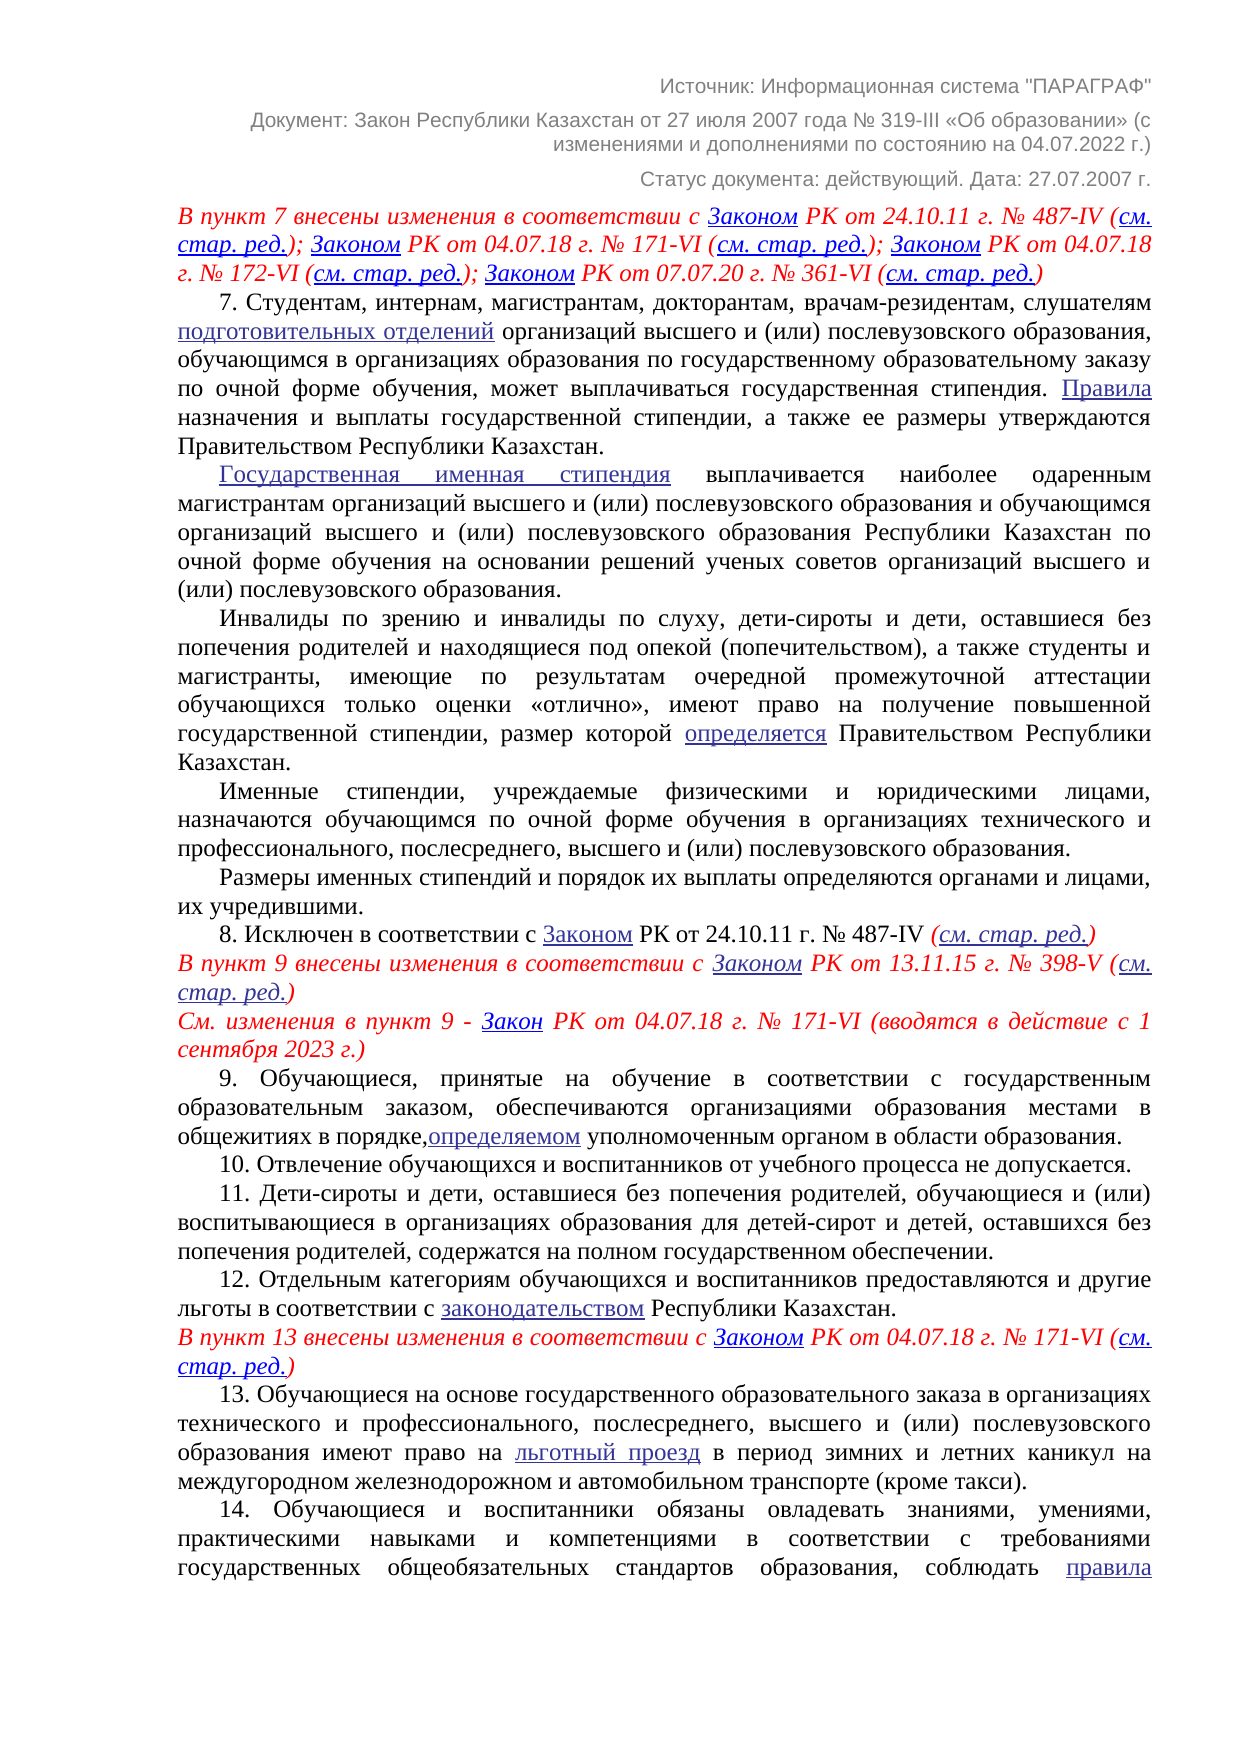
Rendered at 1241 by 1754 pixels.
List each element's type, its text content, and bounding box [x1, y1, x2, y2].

text Размеры именных стипендий и порядок их выплаты определяются органами и лицами, их учредившими. [177, 862, 1152, 919]
text 12. Отдельным категориям обучающихся и воспитанников предоставляются и другие льготы в соответствии с законодательством Республики Казахстан. [177, 1264, 1152, 1322]
text Государственная именная стипендия выплачивается наиболее одаренным магистрантам организаций высшего и (или) послевузовского образования и обучающимся организаций высшего и (или) послевузовского образования Республики Казахстан по очной форме обучения на основании решений ученых советов организаций высшего и (или) послевузовского образования. [177, 459, 1152, 603]
text 8. Исключен в соответствии с 3аконом РК от 24.10.11 г. № 487-IV (см. стар. ред.) [177, 919, 1152, 948]
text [177, 1494, 1152, 1581]
text В пункт 9 внесены изменения в соответствии с Законом РК от 13.11.15 г. № 398-V (см. стар. ред.) [177, 948, 1152, 1006]
text В пункт 7 внесены изменения в соответствии с 3аконом РК от 24.10.11 г. № 487-IV (см. стар. ред.); Законом РК от 04.07.18 г. № 171-VI (см. стар. ред.); Законом РК от 04.07.18 г. № 172-VI (см. стар. ред.); Законом РК от 07.07.20 г. № 361-VI (см. стар. ред.) [177, 201, 1152, 287]
text Именные стипендии, учреждаемые физическими и юридическими лицами, назначаются обучающимся по очной форме обучения в организациях технического и профессионального, послесреднего, высшего и (или) послевузовского образования. [177, 776, 1152, 862]
text 11. Дети-сироты и дети, оставшиеся без попечения родителей, обучающиеся и (или) воспитывающиеся в организациях образования для детей-сирот и детей, оставшихся без попечения родителей, содержатся на полном государственном обеспечении. [177, 1178, 1152, 1264]
text 10. Отвлечение обучающихся и воспитанников от учебного процесса не допускается. [177, 1149, 1152, 1178]
text Инвалиды по зрению и инвалиды по слуху, дети-сироты и дети, оставшиеся без попечения родителей и находящиеся под опекой (попечительством), а также студенты и магистранты, имеющие по результатам очередной промежуточной аттестации обучающихся только оценки «отлично», имеют право на получение повышенной государственной стипендии, размер которой определяется Правительством Республики Казахстан. [177, 603, 1152, 776]
text 13. Обучающиеся на основе государственного образовательного заказа в организациях технического и профессионального, послесреднего, высшего и (или) послевузовского образования имеют право на льготный проезд в период зимних и летних каникул на междугородном железнодорожном и автомобильном транспорте (кроме такси). [177, 1379, 1152, 1494]
text 7. Студентам, интернам, магистрантам, докторантам, врачам-резидентам, слушателям подготовительных отделений организаций высшего и (или) послевузовского образования, обучающимся в организациях образования по государственному образовательному заказу по очной форме обучения, может выплачиваться государственная стипендия. Правила назначения и выплаты государственной стипендии, а также ее размеры утверждаются Правительством Республики Казахстан. [177, 287, 1152, 459]
text 9. Обучающиеся, принятые на обучение в соответствии с государственным образовательным заказом, обеспечиваются организациями образования местами в общежитиях в порядке,определяемом уполномоченным органом в области образования. [177, 1063, 1152, 1149]
text В пункт 13 внесены изменения в соответствии с Законом РК от 04.07.18 г. № 171-VI (см. стар. ред.) [177, 1322, 1152, 1379]
text См. изменения в пункт 9 - Закон РК от 04.07.18 г. № 171-VI (вводятся в действие с 1 сентября 2023 г.) [177, 1006, 1152, 1063]
